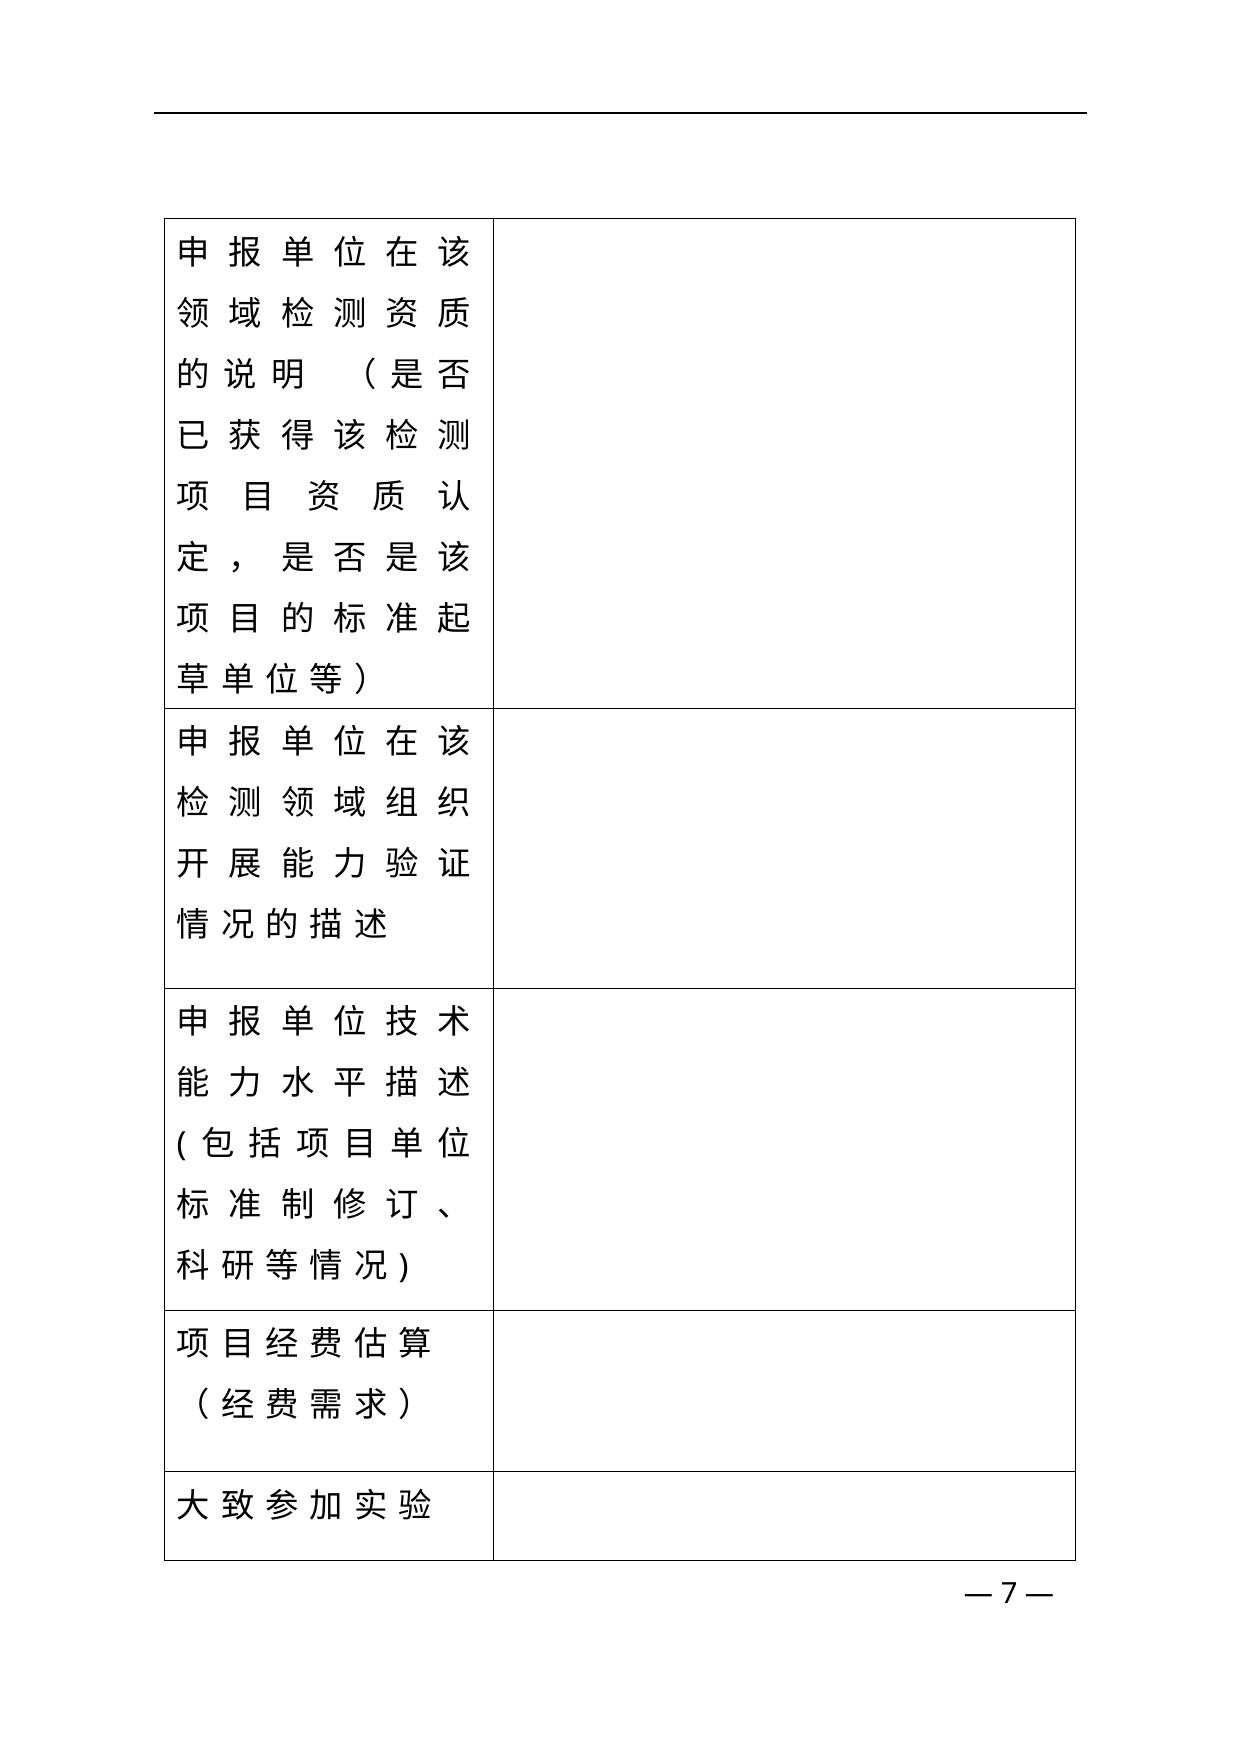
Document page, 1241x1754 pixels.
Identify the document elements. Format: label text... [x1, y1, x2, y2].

table_header 申报单位在该领域检测资质的说明 （是否已获得该检测项目资质认定，是否是该项目的标准起草单位等） [165, 219, 493, 707]
table_cell 项目经费估算（经费需求） [165, 1311, 493, 1471]
table_cell 大致参加实验室数量 [165, 1472, 493, 1560]
table_cell [494, 1472, 1075, 1560]
table_header [494, 219, 1075, 707]
table_cell [494, 709, 1075, 987]
table_cell 申报单位在该检测领域组织开展能力验证情况的描述 [165, 709, 493, 987]
table_cell [494, 1311, 1075, 1471]
table_cell 申报单位技术能力水平描述(包括项目单位标准制修订、科研等情况) [165, 989, 493, 1310]
table_cell [494, 989, 1075, 1310]
